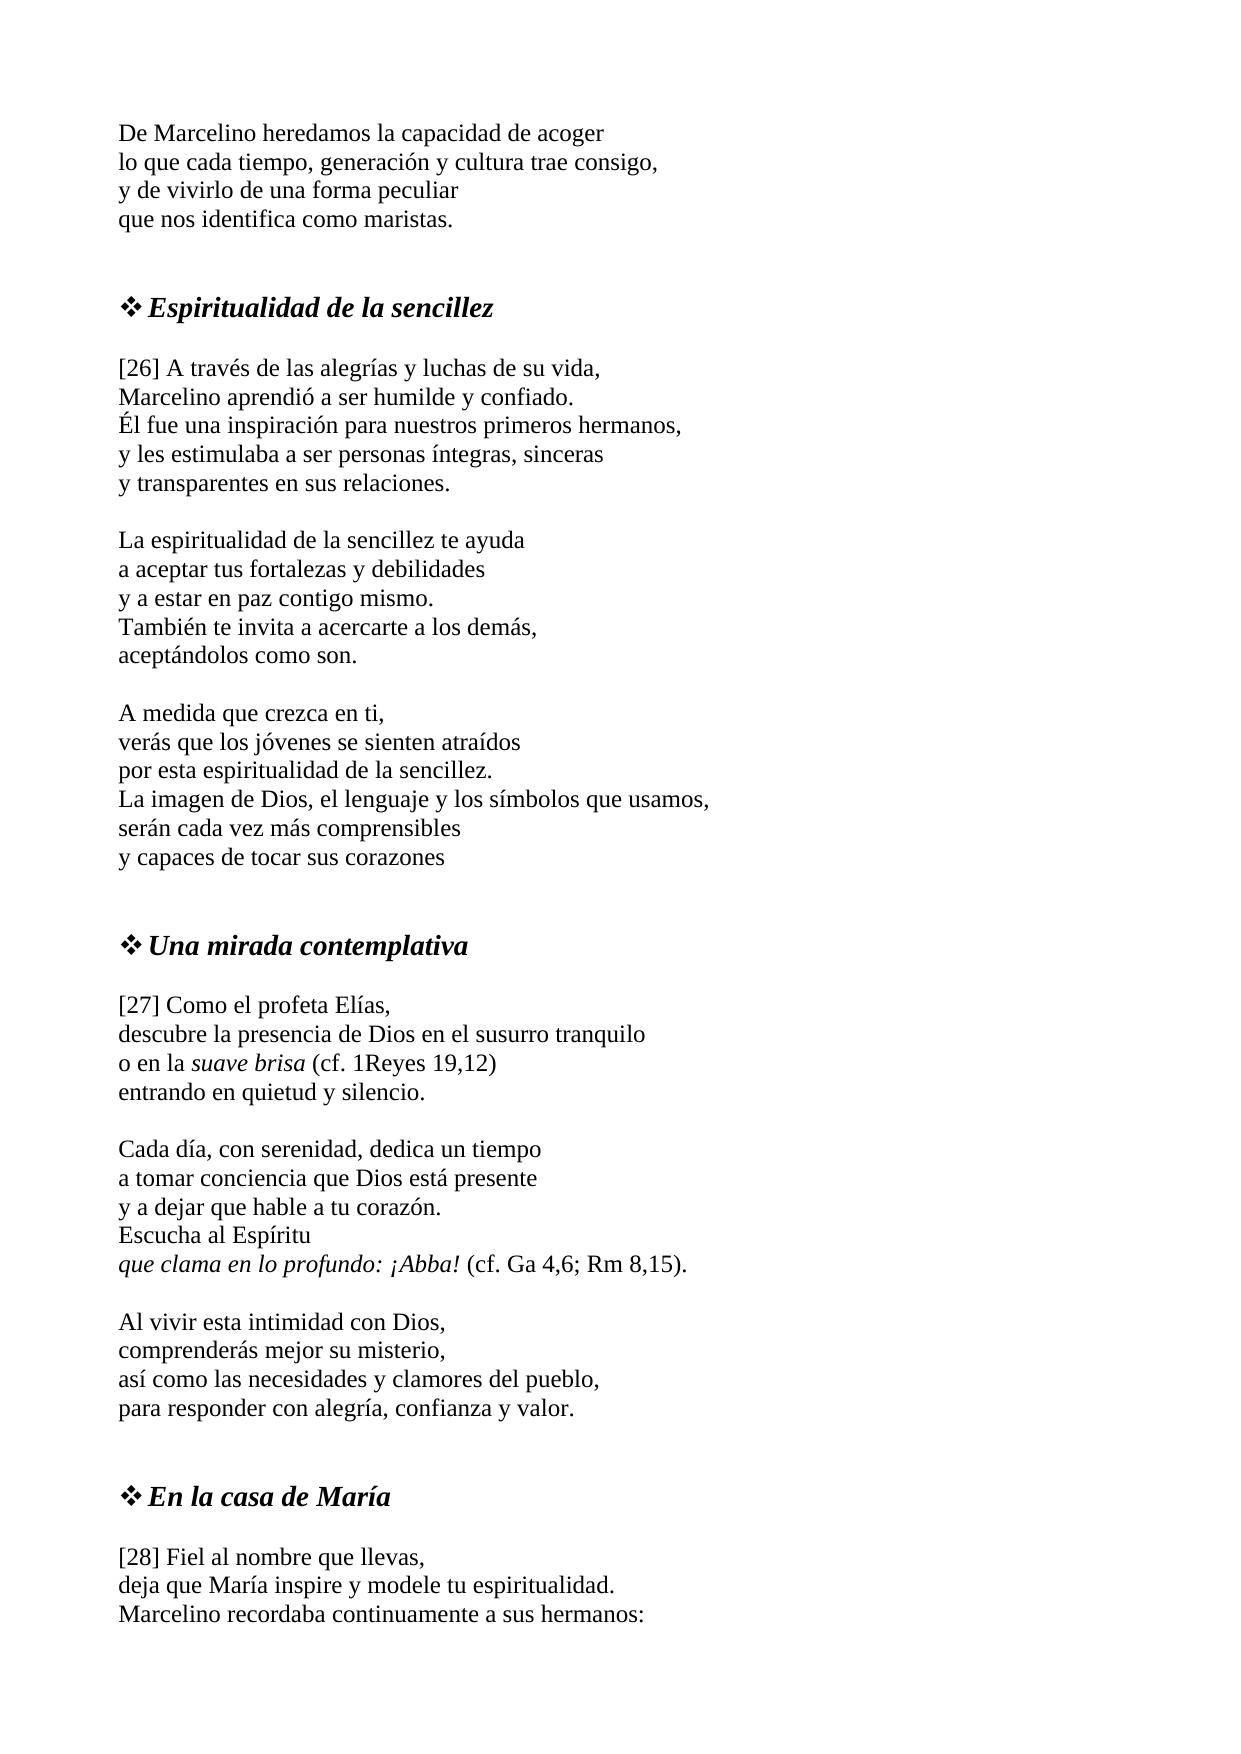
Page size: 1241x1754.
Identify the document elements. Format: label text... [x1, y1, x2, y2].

text descubre la presencia de Dios en el susurro tranquilo [118, 1019, 1122, 1048]
text y transparentes en sus relaciones. [118, 468, 1122, 497]
text y les estimulaba a ser personas íntegras, sinceras [118, 439, 1122, 468]
text Escucha al Espíritu [118, 1220, 1122, 1249]
text Al vivir esta intimidad con Dios, [118, 1307, 1122, 1335]
text lo que cada tiempo, generación y cultura trae consigo, [118, 147, 1122, 176]
text y capaces de tocar sus corazones [118, 842, 1122, 871]
subtitle En la casa de María [118, 1479, 1122, 1513]
text y a estar en paz contigo mismo. [118, 583, 1122, 612]
text También te invita a acercarte a los demás, [118, 612, 1122, 641]
text y a dejar que hable a tu corazón. [118, 1192, 1122, 1220]
text De Marcelino heredamos la capacidad de acoger [118, 118, 1122, 147]
subtitle Una mirada contemplativa [118, 928, 1122, 962]
text deja que María inspire y modele tu espiritualidad. [118, 1570, 1122, 1599]
text Marcelino recordaba continuamente a sus hermanos: [118, 1599, 1122, 1628]
text [28] Fiel al nombre que llevas, [118, 1542, 1122, 1570]
text a aceptar tus fortalezas y debilidades [118, 554, 1122, 583]
subtitle Espiritualidad de la sencillez [118, 291, 1122, 324]
text entrando en quietud y silencio. [118, 1077, 1122, 1105]
text o en la suave brisa (cf. 1Reyes 19,12) [118, 1048, 1122, 1077]
text verás que los jóvenes se sienten atraídos [118, 727, 1122, 756]
text serán cada vez más comprensibles [118, 813, 1122, 842]
text para responder con alegría, confianza y valor. [118, 1393, 1122, 1422]
text así como las necesidades y clamores del pueblo, [118, 1364, 1122, 1393]
text Cada día, con serenidad, dedica un tiempo [118, 1134, 1122, 1163]
text [26] A través de las alegrías y luchas de su vida, [118, 353, 1122, 382]
text Marcelino aprendió a ser humilde y confiado. [118, 382, 1122, 411]
text A medida que crezca en ti, [118, 698, 1122, 727]
text La espiritualidad de la sencillez te ayuda [118, 526, 1122, 554]
text que clama en lo profundo: ¡Abba! (cf. Ga 4,6; Rm 8,15). [118, 1249, 1122, 1278]
text aceptándolos como son. [118, 641, 1122, 669]
text por esta espiritualidad de la sencillez. [118, 756, 1122, 784]
text y de vivirlo de una forma peculiar [118, 176, 1122, 204]
text que nos identifica como maristas. [118, 204, 1122, 233]
text a tomar conciencia que Dios está presente [118, 1163, 1122, 1192]
text [27] Como el profeta Elías, [118, 990, 1122, 1019]
text La imagen de Dios, el lenguaje y los símbolos que usamos, [118, 784, 1122, 813]
text comprenderás mejor su misterio, [118, 1335, 1122, 1364]
text Él fue una inspiración para nuestros primeros hermanos, [118, 411, 1122, 439]
